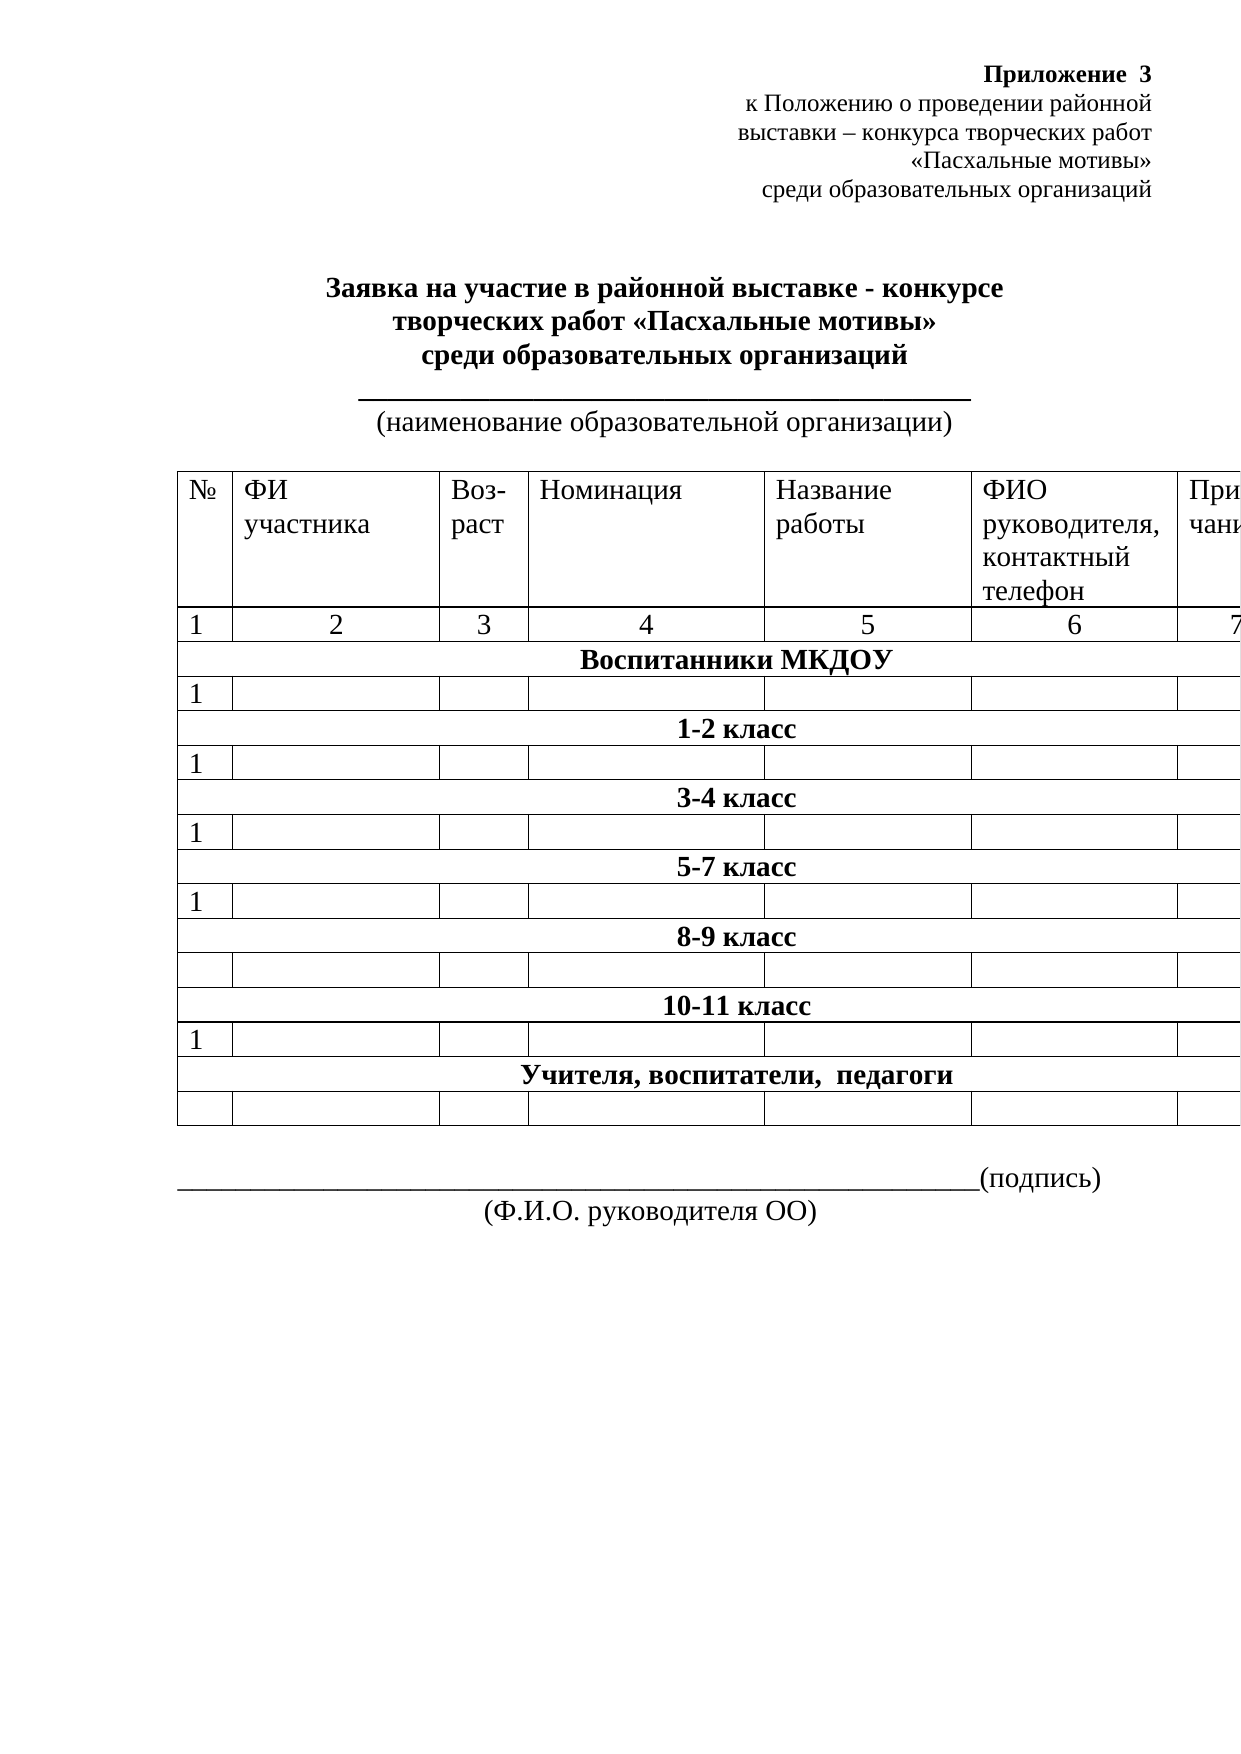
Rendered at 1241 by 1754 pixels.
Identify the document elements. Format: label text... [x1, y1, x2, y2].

text (Ф.И.О. руководителя ОО) [177, 1193, 1152, 1227]
table_cell [440, 884, 528, 918]
table_cell 6 [972, 608, 1177, 641]
table_header Номинация [529, 472, 764, 606]
text творческих работ «Пасхальные мотивы» [177, 303, 1152, 337]
table_cell [972, 746, 1177, 779]
table_cell 1 [178, 884, 232, 918]
table_cell [233, 1023, 439, 1056]
table_header Воз-раст [440, 472, 528, 606]
text (наименование образовательной организации) [177, 404, 1152, 438]
table_cell [440, 815, 528, 848]
table_cell [1178, 953, 1240, 987]
table_cell [440, 1092, 528, 1125]
table_cell [233, 677, 439, 710]
table_cell 1 [178, 608, 232, 641]
table_header Название работы [765, 472, 971, 606]
table_cell 1 [178, 1023, 232, 1056]
table_cell [765, 953, 971, 987]
text Заявка на участие в районной выставке - конкурсе [177, 270, 1152, 303]
text «Пасхальные мотивы» [177, 145, 1152, 174]
table_cell [529, 884, 764, 918]
table_cell [233, 815, 439, 848]
table_header ФИ участника [233, 472, 439, 606]
table_header ФИО руководителя, контактный телефон [972, 472, 1177, 606]
table_cell 7 [1178, 608, 1240, 641]
table_cell 1-2 класс [178, 711, 1240, 745]
table_cell 3 [440, 608, 528, 641]
table_cell Учителя, воспитатели, педагоги [178, 1057, 1240, 1091]
table_cell [1178, 1023, 1240, 1056]
table_cell [233, 746, 439, 779]
table_cell [765, 746, 971, 779]
table_cell [178, 953, 232, 987]
table_cell 10-11 класс [178, 988, 1240, 1021]
table_cell [1178, 677, 1240, 710]
table_cell [529, 815, 764, 848]
text к Положению о проведении районной [177, 88, 1152, 117]
table_cell [178, 1092, 232, 1125]
table_cell 5-7 класс [178, 850, 1240, 883]
table_cell 4 [529, 608, 764, 641]
table_cell [765, 884, 971, 918]
table_cell [233, 1092, 439, 1125]
text __________________________________________ [177, 371, 1152, 404]
table_cell [972, 815, 1177, 848]
table_cell [972, 953, 1177, 987]
table_header Приме чание [1178, 472, 1240, 606]
text среди образовательных организаций [177, 337, 1152, 371]
table_cell [1178, 746, 1240, 779]
table_cell [972, 677, 1177, 710]
table_cell 3-4 класс [178, 780, 1240, 814]
table_cell [529, 953, 764, 987]
table_cell 2 [233, 608, 439, 641]
text выставки – конкурса творческих работ [177, 117, 1152, 145]
table_cell [440, 1023, 528, 1056]
table_cell [765, 1023, 971, 1056]
table_cell [440, 746, 528, 779]
table_cell [972, 1092, 1177, 1125]
table_cell [1178, 815, 1240, 848]
text среди образовательных организаций [177, 174, 1152, 203]
text _______________________________________________________(подпись) [177, 1160, 1152, 1193]
table_cell [972, 1023, 1177, 1056]
table_cell [233, 953, 439, 987]
table_cell [1178, 884, 1240, 918]
table_cell [440, 677, 528, 710]
table_cell 1 [178, 746, 232, 779]
table_cell [765, 677, 971, 710]
table_cell [529, 1023, 764, 1056]
text Приложение 3 [177, 59, 1152, 88]
table_cell [972, 884, 1177, 918]
table_cell [529, 746, 764, 779]
table_cell [765, 1092, 971, 1125]
table_cell [765, 815, 971, 848]
table_cell [529, 677, 764, 710]
table_header № [178, 472, 232, 606]
table_cell 5 [765, 608, 971, 641]
table_cell [1178, 1092, 1240, 1125]
table_cell 1 [178, 815, 232, 848]
table_cell 8-9 класс [178, 919, 1240, 952]
table_cell [529, 1092, 764, 1125]
table_cell [233, 884, 439, 918]
table_cell [440, 953, 528, 987]
table_cell 1 [178, 677, 232, 710]
table_cell Воспитанники МКДОУ [178, 642, 1240, 676]
